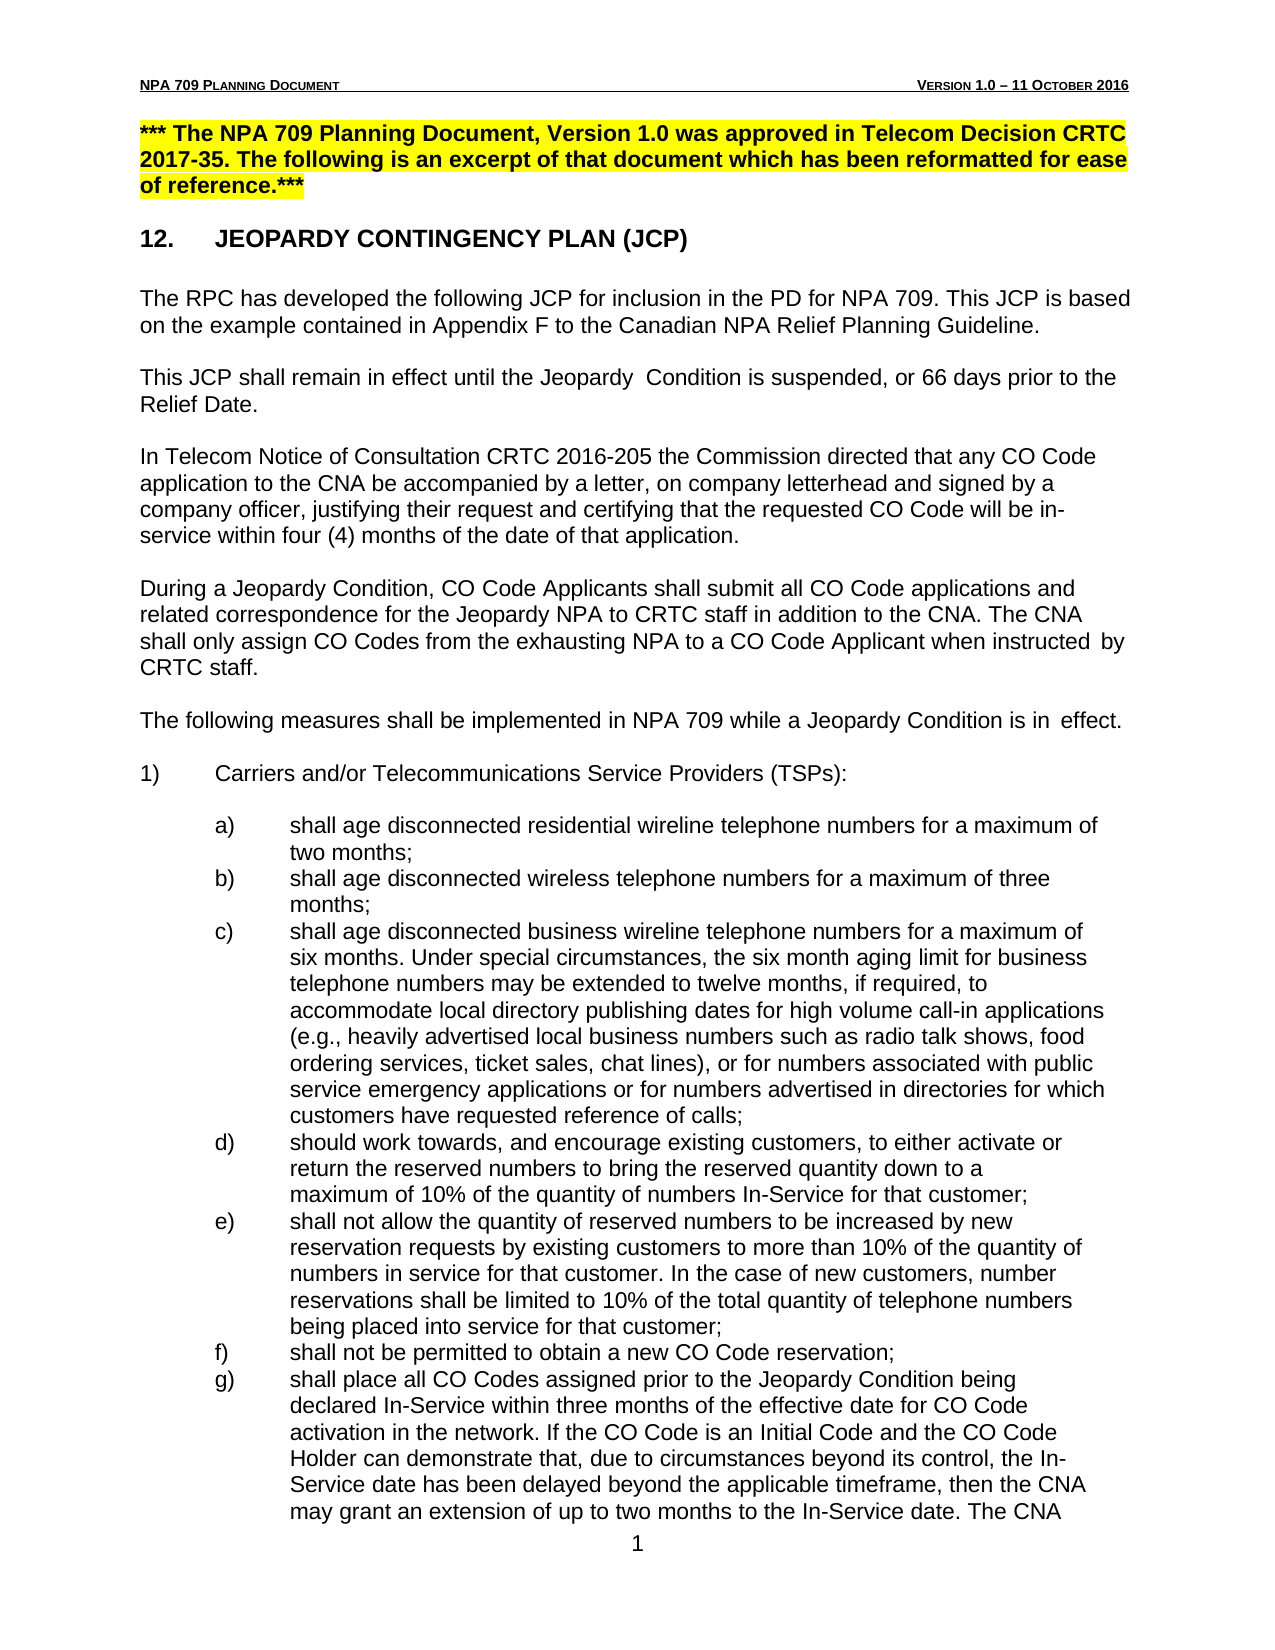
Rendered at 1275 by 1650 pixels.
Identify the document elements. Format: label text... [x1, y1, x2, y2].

text In Telecom Notice of Consultation CRTC 2016-205 the Commission directed that any CO Code application to the CNA be accompanied by a letter, on company letterhead and signed by a company officer, justifying their request and certifying that the requested CO Code will be in-service within four (4) months of the date of that application. [139, 443, 1135, 549]
text The RPC has developed the following JCP for inclusion in the PD for NPA 709. This JCP is based on the example contained in Appendix F to the Canadian NPA Relief Planning Guideline. [139, 285, 1135, 338]
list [214, 1366, 1112, 1524]
list shall age disconnected wireless telephone numbers for a maximum of three months; [214, 865, 1067, 918]
text This JCP shall remain in effect until the Jeopardy Condition is suspended, or 66 days prior to the Relief Date. [139, 364, 1135, 417]
list should work towards, and encourage existing customers, to either activate or return the reserved numbers to bring the reserved quantity down to a maximum of 10% of the quantity of numbers In-Service for that customer; [214, 1129, 1083, 1208]
text During a Jeopardy Condition, CO Code Applicants shall submit all CO Code applications and related correspondence for the Jeopardy NPA to CRTC staff in addition to the CNA. The CNA shall only assign CO Codes from the exhausting NPA to a CO Code Applicant when instructed by CRTC staff. [139, 575, 1135, 681]
list shall not allow the quantity of reserved numbers to be increased by new reservation requests by existing customers to more than 10% of the quantity of numbers in service for that customer. In the case of new customers, number reservations shall be limited to 10% of the total quantity of telephone numbers being placed into service for that customer; [214, 1208, 1121, 1339]
list shall age disconnected residential wireline telephone numbers for a maximum of two months; [214, 812, 1114, 865]
subtitle JEOPARDY CONTINGENCY PLAN (JCP) [139, 224, 1135, 253]
list Carriers and/or Telecommunications Service Providers (TSPs): [139, 759, 1135, 786]
text The following measures shall be implemented in NPA 709 while a Jeopardy Condition is in effect. [139, 707, 1135, 733]
text *** The NPA 709 Planning Document, Version 1.0 was approved in Telecom Decision CRTC 2017-35. The following is an excerpt of that document which has been reformatted for ease of reference.*** [139, 120, 1135, 199]
list shall age disconnected business wireline telephone numbers for a maximum of six months. Under special circumstances, the six month aging limit for business telephone numbers may be extended to twelve months, if required, to accommodate local directory publishing dates for high volume call-in applications (e.g., heavily advertised local business numbers such as radio talk shows, food ordering services, ticket sales, chat lines), or for numbers associated with public service emergency applications or for numbers advertised in directories for which customers have requested reference of calls; [214, 918, 1121, 1128]
list shall not be permitted to obtain a new CO Code reservation; [214, 1339, 1135, 1366]
